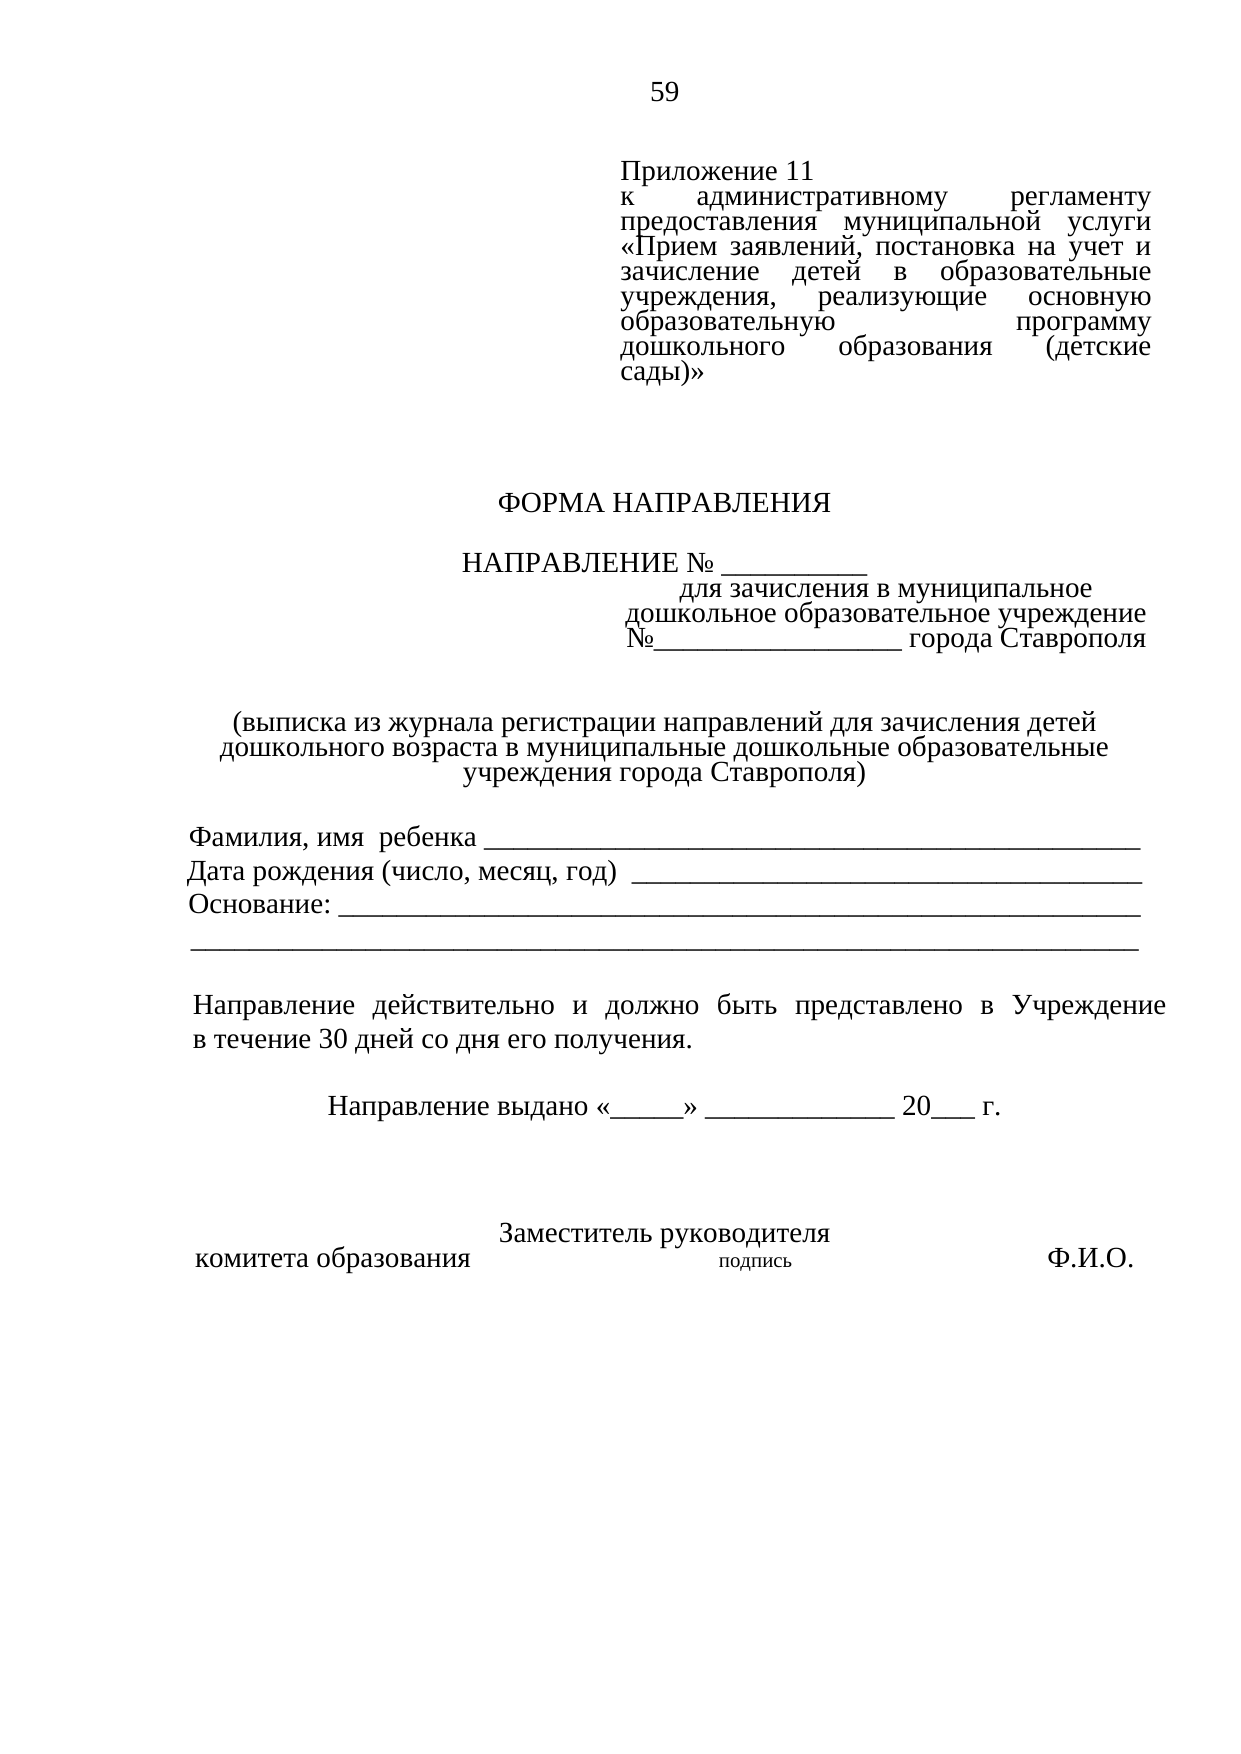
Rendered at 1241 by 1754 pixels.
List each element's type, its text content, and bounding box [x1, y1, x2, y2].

text НАПРАВЛЕНИЕ № __________ [177, 552, 1152, 577]
text Направление выдано «_____» _____________ 20___ г. [177, 1088, 1152, 1121]
text ФОРМА НАПРАВЛЕНИЯ [177, 485, 1152, 519]
text для зачисления в муниципальное дошкольное образовательное учреждение №_________________ города Ставрополя [620, 577, 1152, 652]
text _________________________________________________________________ [177, 920, 1152, 954]
text Дата рождения (число, месяц, год) ___________________________________ [177, 853, 1152, 887]
text Приложение 11 [620, 160, 1152, 185]
text (выписка из журнала регистрации направлений для зачисления детей дошкольного возраста в муниципальные дошкольные образовательные учреждения города Ставрополя) [177, 711, 1152, 786]
table_header Заместитель руководителя комитета образования подпись Ф.И.О. [177, 1121, 1152, 1272]
text Фамилия, имя ребенка _____________________________________________ [177, 819, 1152, 853]
table_header Направление действительно и должно быть представлено в Учреждение в течение 30 дней со дня его получения. [177, 954, 1183, 1054]
text Основание: _______________________________________________________ [177, 887, 1152, 920]
text к административному регламенту предоставления муниципальной услуги «Прием заявлений, постановка на учет и зачисление детей в образовательные учреждения, реализующие основную образовательную программу дошкольного образования (детские сады)» [620, 185, 1152, 385]
